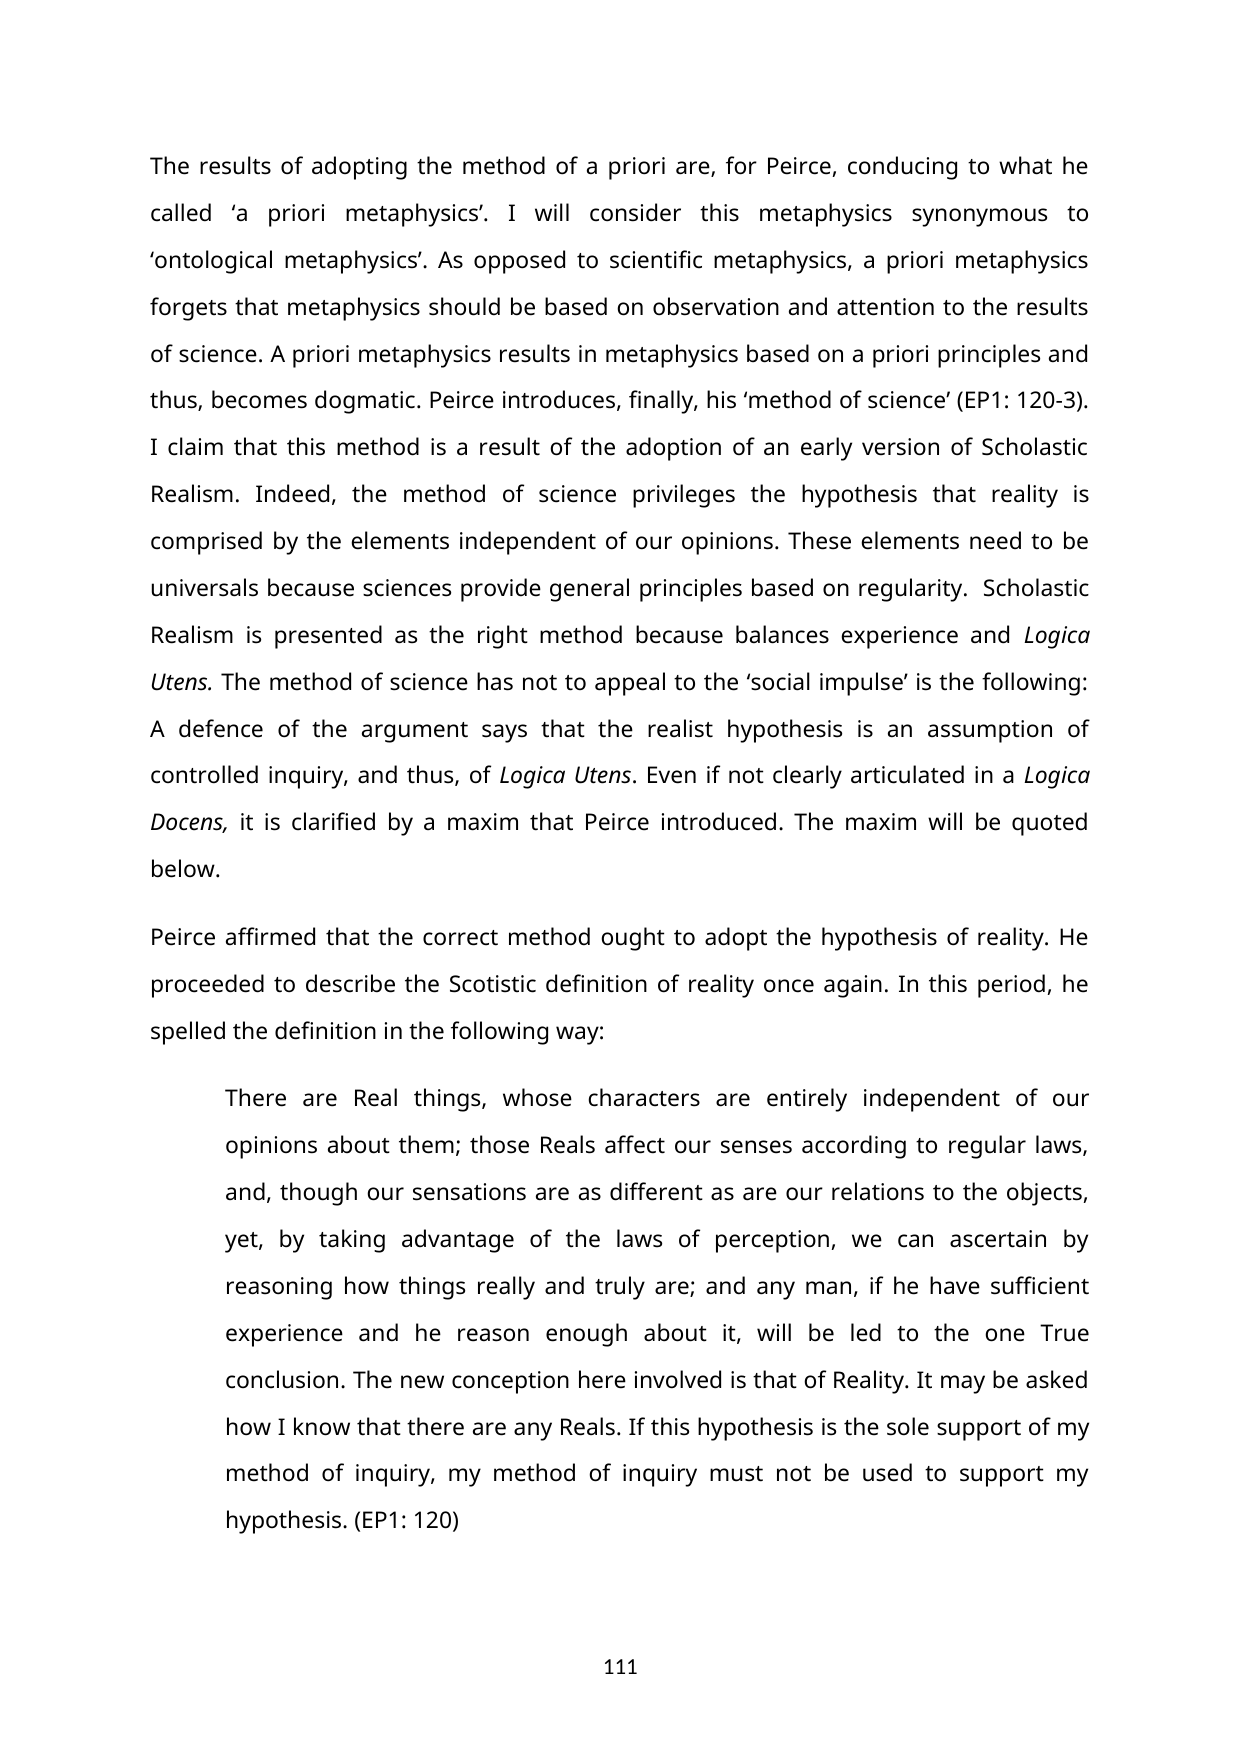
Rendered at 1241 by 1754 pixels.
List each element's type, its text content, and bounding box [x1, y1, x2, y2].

text Peirce affirmed that the correct method ought to adopt the hypothesis of reality. He proceeded to describe the Scotistic definition of reality once again. In this period, he spelled the definition in the following way: [150, 921, 1090, 1046]
text The results of adopting the method of a priori are, for Peirce, conducing to what he called ‘a priori metaphysics’. I will consider this metaphysics synonymous to ‘ontological metaphysics’. As opposed to scientific metaphysics, a priori metaphysics forgets that metaphysics should be based on observation and attention to the results of science. A priori metaphysics results in metaphysics based on a priori principles and thus, becomes dogmatic. Peirce introduces, finally, his ‘method of science’ (EP1: 120-3). I claim that this method is a result of the adoption of an early version of Scholastic Realism. Indeed, the method of science privileges the hypothesis that reality is comprised by the elements independent of our opinions. These elements need to be universals because sciences provide general principles based on regularity. Scholastic Realism is presented as the right method because balances experience and Logica Utens. The method of science has not to appeal to the ‘social impulse’ is the following: A defence of the argument says that the realist hypothesis is an assumption of controlled inquiry, and thus, of Logica Utens. Even if not clearly articulated in a Logica Docens, it is clarified by a maxim that Peirce introduced. The maxim will be quoted below. [150, 150, 1090, 884]
text There are Real things, whose characters are entirely independent of our opinions about them; those Reals affect our senses according to regular laws, and, though our sensations are as different as are our relations to the objects, yet, by taking advantage of the laws of perception, we can ascertain by reasoning how things really and truly are; and any man, if he have sufficient experience and he reason enough about it, will be led to the one True conclusion. The new conception here involved is that of Reality. It may be asked how I know that there are any Reals. If this hypothesis is the sole support of my method of inquiry, my method of inquiry must not be used to support my hypothesis. (EP1: 120) [225, 1082, 1090, 1535]
